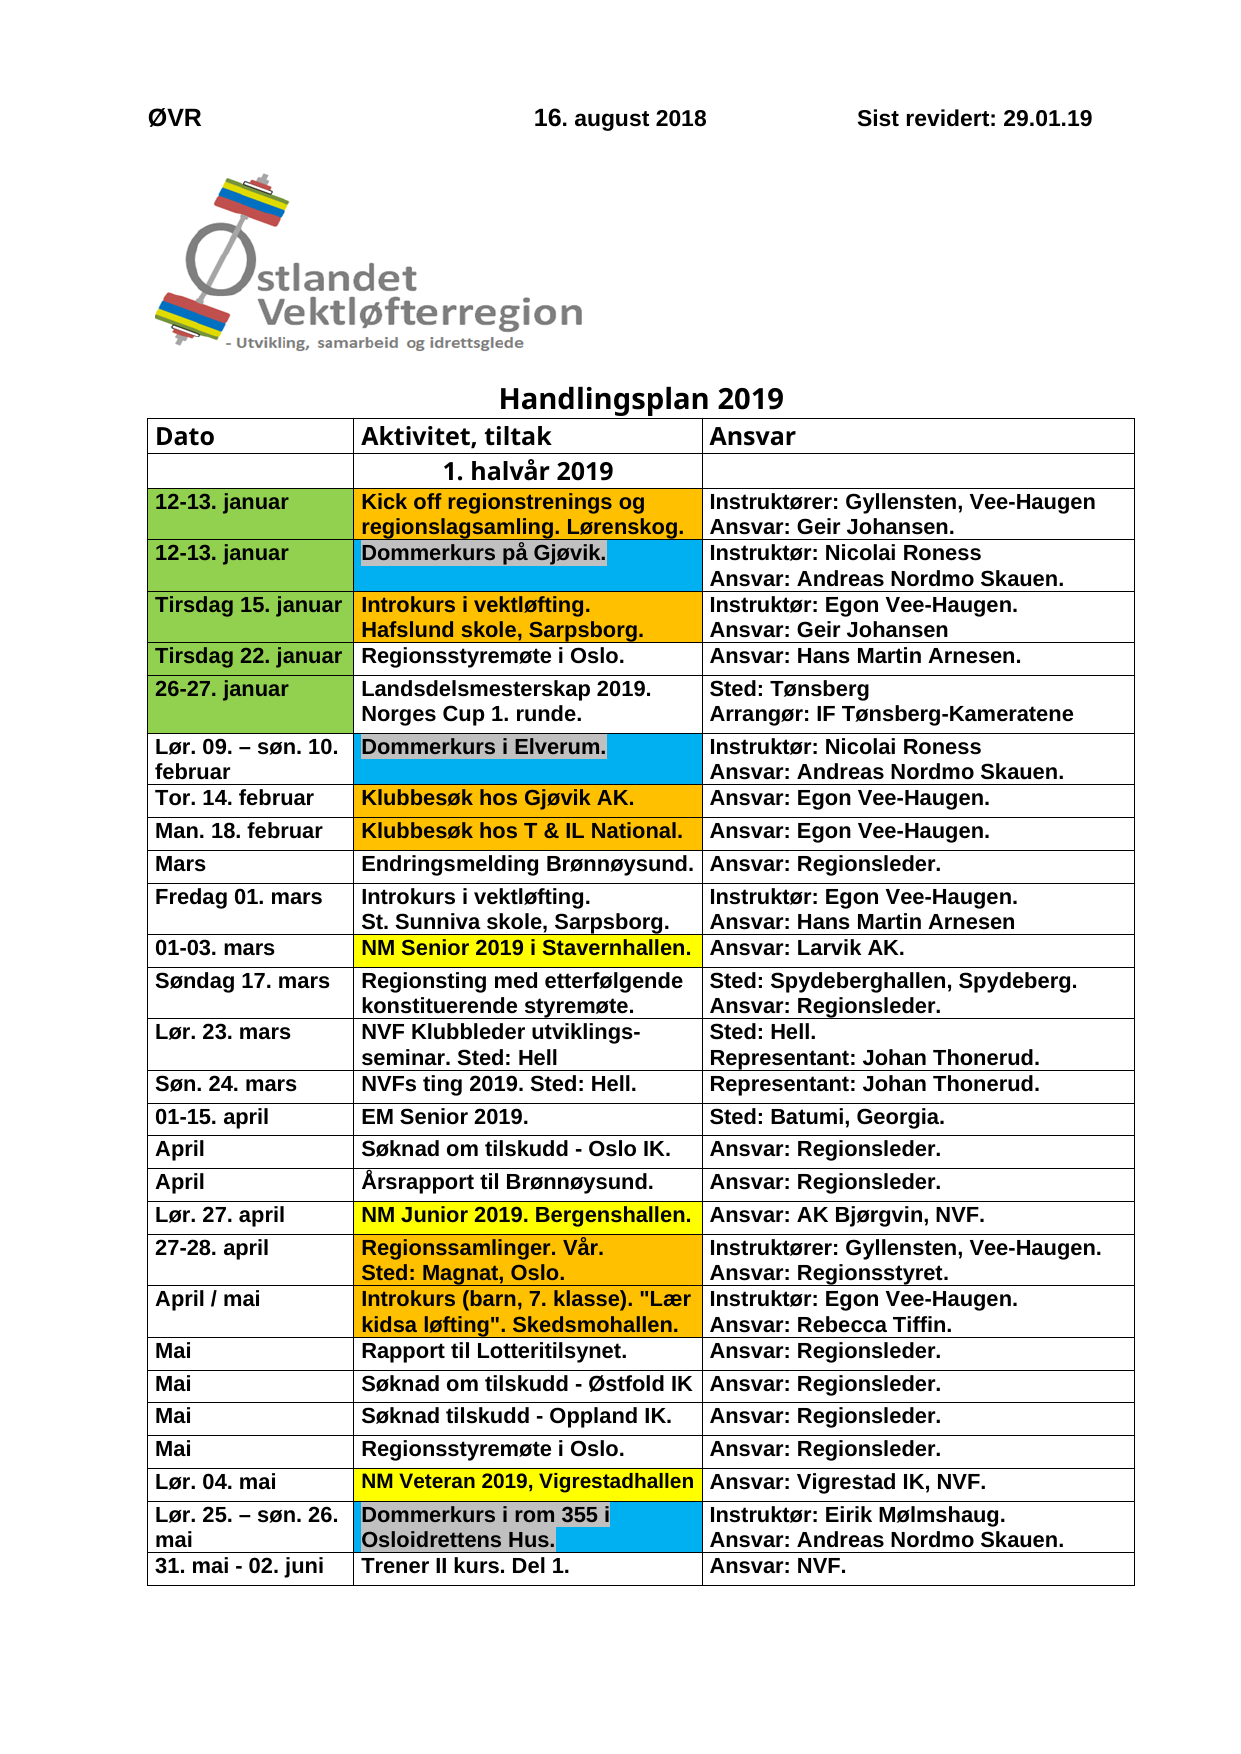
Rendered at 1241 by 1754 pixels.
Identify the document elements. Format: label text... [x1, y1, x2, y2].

table_cell Mai [148, 1371, 353, 1402]
picture [155, 173, 590, 378]
table_cell Introkurs (barn, 7. klasse). "Lær kidsa løfting". Skedsmohallen. [354, 1286, 702, 1337]
table_cell NM Junior 2019. Bergenshallen. [354, 1202, 702, 1234]
table_cell Landsdelsmesterskap 2019. Norges Cup 1. runde. [354, 676, 702, 733]
table_cell Man. 18. februar [148, 818, 353, 850]
table_cell Ansvar: Regionsleder. [703, 1371, 1134, 1402]
table_cell Rapport til Lotteritilsynet. [354, 1338, 702, 1369]
table_cell Søknad tilskudd - Oppland IK. [354, 1403, 702, 1435]
table_cell Instruktør: Egon Vee-Haugen. Ansvar: Hans Martin Arnesen [703, 884, 1134, 934]
table_cell Sted: Spydeberghallen, Spydeberg. Ansvar: Regionsleder. [703, 968, 1134, 1018]
table_cell Ansvar: Regionsleder. [703, 1338, 1134, 1369]
table_header Handlingsplan 2019 [148, 159, 1135, 418]
table_cell Kick off regionstrenings og regionslagsamling. Lørenskog. [354, 489, 702, 539]
table_cell Ansvar: Larvik AK. [703, 935, 1134, 967]
table_cell Mai [148, 1338, 353, 1369]
table_cell Regionsstyremøte i Oslo. [354, 1436, 702, 1468]
table_cell Lør. 25. – søn. 26. mai [148, 1502, 353, 1552]
table_cell 1. halvår 2019 [354, 454, 702, 488]
table_cell NVFs ting 2019. Sted: Hell. [354, 1071, 702, 1102]
table_cell April / mai [148, 1286, 353, 1337]
table_cell Søknad om tilskudd - Østfold IK [354, 1371, 702, 1402]
table_cell Tirsdag 22. januar [148, 643, 353, 675]
table_cell Ansvar: Hans Martin Arnesen. [703, 643, 1134, 675]
table_cell Instruktør: Nicolai Roness Ansvar: Andreas Nordmo Skauen. [703, 734, 1134, 784]
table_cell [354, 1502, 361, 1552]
table_cell Instruktør: Egon Vee-Haugen. Ansvar: Geir Johansen [703, 592, 1134, 642]
table_cell Søn. 24. mars [148, 1071, 353, 1102]
table_cell Endringsmelding Brønnøysund. [354, 851, 702, 882]
table_cell Regionsting med etterfølgende konstituerende styremøte. [354, 968, 702, 1018]
table_cell Instruktør: Nicolai Roness Ansvar: Andreas Nordmo Skauen. [703, 540, 1134, 591]
table_cell Klubbesøk hos Gjøvik AK. [354, 785, 702, 817]
table_cell Mars [148, 851, 353, 882]
table_cell Ansvar [703, 419, 1134, 453]
table_cell April [148, 1169, 353, 1201]
table_cell NM Senior 2019 i Stavernhallen. [354, 935, 702, 967]
table_cell Instruktør: Egon Vee-Haugen. Ansvar: Rebecca Tiffin. [703, 1286, 1134, 1337]
table_cell Ansvar: NVF. [703, 1553, 1134, 1585]
table_cell Årsrapport til Brønnøysund. [354, 1169, 702, 1201]
table_cell 26-27. januar [148, 676, 353, 733]
table_cell Instruktører: Gyllensten, Vee-Haugen Ansvar: Geir Johansen. [703, 489, 1134, 539]
table_cell Regionsstyremøte i Oslo. [354, 643, 702, 675]
table_cell 12-13. januar [148, 540, 353, 591]
table_cell Dato [148, 419, 353, 453]
table_cell Sted: Hell. Representant: Johan Thonerud. [703, 1019, 1134, 1070]
table_cell Ansvar: Egon Vee-Haugen. [703, 785, 1134, 817]
table_cell Tor. 14. februar [148, 785, 353, 817]
table_cell 01-15. april [148, 1104, 353, 1135]
table_cell Instruktører: Gyllensten, Vee-Haugen. Ansvar: Regionsstyret. [703, 1235, 1134, 1285]
table_cell Ansvar: Regionsleder. [703, 1403, 1134, 1435]
table_cell 01-03. mars [148, 935, 353, 967]
table_cell Trener II kurs. Del 1. [354, 1553, 702, 1585]
table_cell Introkurs i vektløfting. Hafslund skole, Sarpsborg. [354, 592, 702, 642]
table_cell Dommerkurs på Gjøvik. [354, 540, 702, 591]
table_cell Ansvar: Regionsleder. [703, 1136, 1134, 1168]
table_cell Lør. 27. april [148, 1202, 353, 1234]
table_cell 12-13. januar [148, 489, 353, 539]
table_cell Mai [148, 1436, 353, 1468]
table_cell NM Veteran 2019, Vigrestadhallen [354, 1469, 702, 1501]
table_cell Introkurs i vektløfting. St. Sunniva skole, Sarpsborg. [354, 884, 702, 934]
table_cell Søknad om tilskudd - Oslo IK. [354, 1136, 702, 1168]
table_cell Ansvar: Regionsleder. [703, 1436, 1134, 1468]
table_cell 27-28. april [148, 1235, 353, 1285]
table_cell Ansvar: Regionsleder. [703, 851, 1134, 882]
table_cell EM Senior 2019. [354, 1104, 702, 1135]
table_cell 31. mai - 02. juni [148, 1553, 353, 1585]
table_cell Tirsdag 15. januar [148, 592, 353, 642]
table_cell Dommerkurs i rom 355 i Osloidrettens Hus. [556, 1502, 702, 1552]
table_cell Lør. 09. – søn. 10. februar [148, 734, 353, 784]
table_cell Instruktør: Eirik Mølmshaug. Ansvar: Andreas Nordmo Skauen. [703, 1502, 1134, 1552]
table_cell Klubbesøk hos T & IL National. [354, 818, 702, 850]
table_cell Dommerkurs i Elverum. [354, 734, 702, 784]
table_cell Sted: Tønsberg Arrangør: IF Tønsberg-Kameratene [703, 676, 1134, 733]
table_cell Regionssamlinger. Vår. Sted: Magnat, Oslo. [354, 1235, 702, 1285]
table_cell Ansvar: Regionsleder. [703, 1169, 1134, 1201]
table_cell [148, 454, 353, 488]
table_cell April [148, 1136, 353, 1168]
table_cell Ansvar: Egon Vee-Haugen. [703, 818, 1134, 850]
table_cell Lør. 04. mai [148, 1469, 353, 1501]
table_cell Lør. 23. mars [148, 1019, 353, 1070]
table_cell Sted: Batumi, Georgia. [703, 1104, 1134, 1135]
table_cell Ansvar: Vigrestad IK, NVF. [703, 1469, 1134, 1501]
table_cell Fredag 01. mars [148, 884, 353, 934]
table_cell [703, 454, 1134, 488]
table_cell Ansvar: AK Bjørgvin, NVF. [703, 1202, 1134, 1234]
table_cell NVF Klubbleder utviklings- seminar. Sted: Hell [354, 1019, 702, 1070]
table_cell Aktivitet, tiltak [354, 419, 702, 453]
table_cell Søndag 17. mars [148, 968, 353, 1018]
table_cell Mai [148, 1403, 353, 1435]
table_cell Representant: Johan Thonerud. [703, 1071, 1134, 1102]
